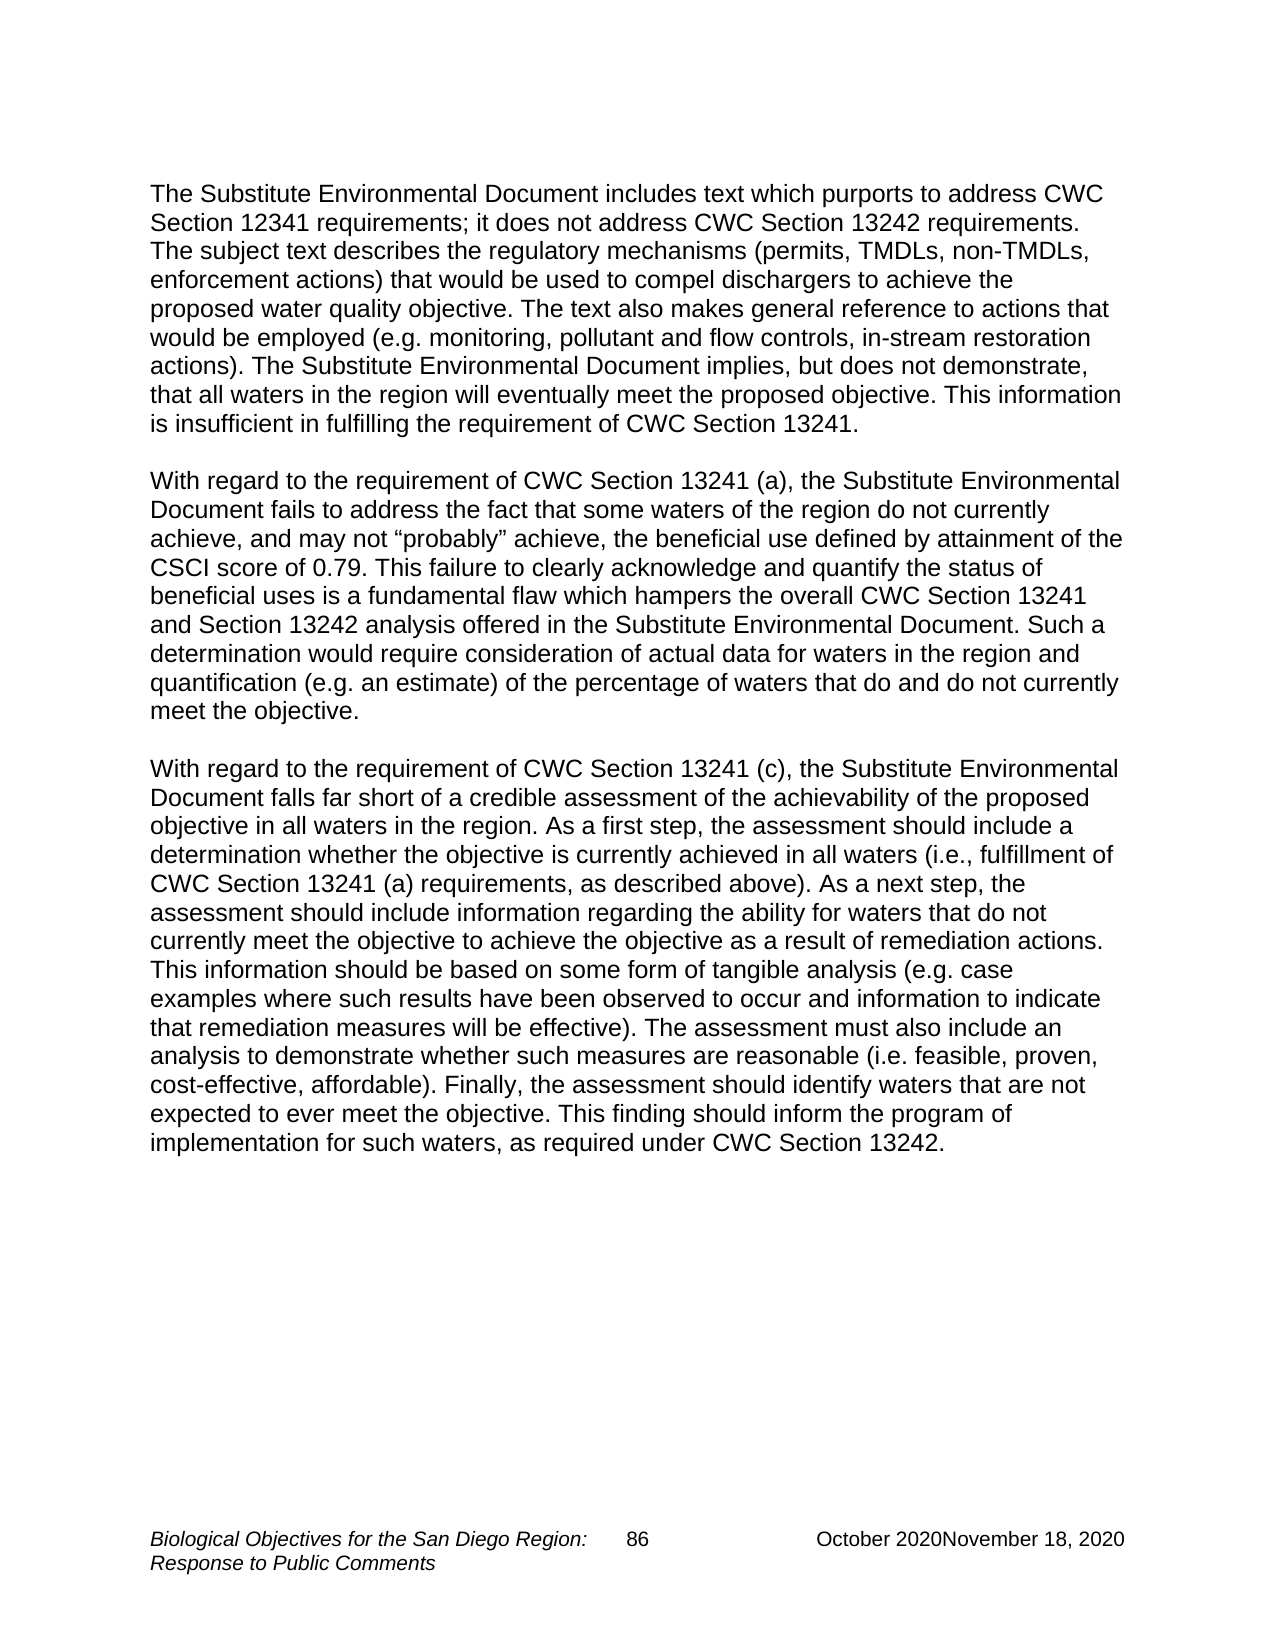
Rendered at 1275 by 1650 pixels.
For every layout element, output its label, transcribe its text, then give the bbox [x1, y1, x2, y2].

text With regard to the requirement of CWC Section 13241 (c), the Substitute Environmental Document falls far short of a credible assessment of the achievability of the proposed objective in all waters in the region. As a first step, the assessment should include a determination whether the objective is currently achieved in all waters (i.e., fulfillment of CWC Section 13241 (a) requirements, as described above). As a next step, the assessment should include information regarding the ability for waters that do not currently meet the objective to achieve the objective as a result of remediation actions. This information should be based on some form of tangible analysis (e.g. case examples where such results have been observed to occur and information to indicate that remediation measures will be effective). The assessment must also include an analysis to demonstrate whether such measures are reasonable (i.e. feasible, proven, cost-effective, affordable). Finally, the assessment should identify waters that are not expected to ever meet the objective. This finding should inform the program of implementation for such waters, as required under CWC Section 13242. [150, 754, 1125, 1156]
text The Substitute Environmental Document includes text which purports to address CWC Section 12341 requirements; it does not address CWC Section 13242 requirements. The subject text describes the regulatory mechanisms (permits, TMDLs, non-TMDLs, enforcement actions) that would be used to compel dischargers to achieve the proposed water quality objective. The text also makes general reference to actions that would be employed (e.g. monitoring, pollutant and flow controls, in-stream restoration actions). The Substitute Environmental Document implies, but does not demonstrate, that all waters in the region will eventually meet the proposed objective. This information is insufficient in fulfilling the requirement of CWC Section 13241. [150, 179, 1125, 437]
text With regard to the requirement of CWC Section 13241 (a), the Substitute Environmental Document fails to address the fact that some waters of the region do not currently achieve, and may not “probably” achieve, the beneficial use defined by attainment of the CSCI score of 0.79. This failure to clearly acknowledge and quantify the status of beneficial uses is a fundamental flaw which hampers the overall CWC Section 13241 and Section 13242 analysis offered in the Substitute Environmental Document. Such a determination would require consideration of actual data for waters in the region and quantification (e.g. an estimate) of the percentage of waters that do and do not currently meet the objective. [150, 466, 1125, 725]
